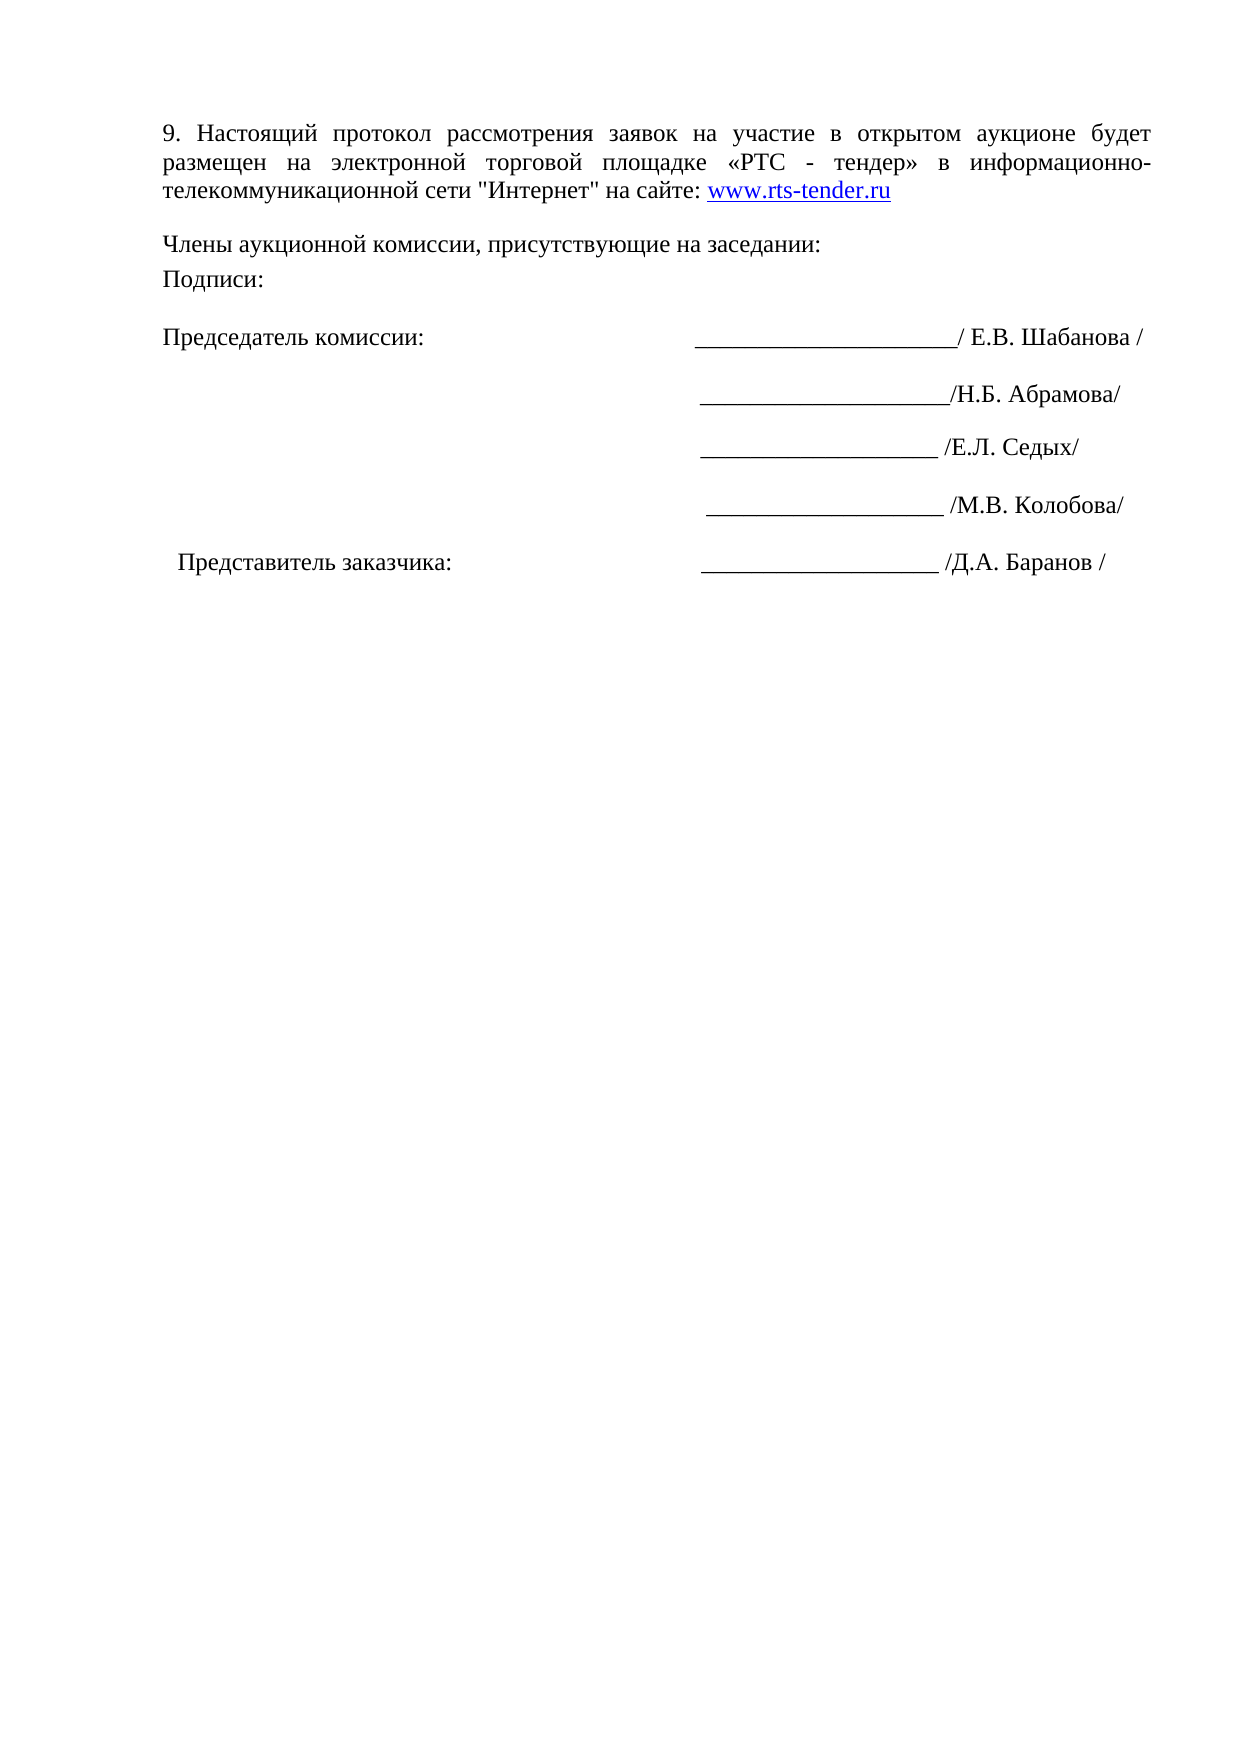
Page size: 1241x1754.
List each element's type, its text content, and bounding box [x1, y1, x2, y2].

text ___________________ /Е.Л. Седых/ [162, 432, 1152, 461]
text Представитель заказчика: ___________________ /Д.А. Баранов / [177, 547, 1172, 576]
text ___________________ /М.В. Колобова/ [649, 490, 1152, 518]
text ____________________/Н.Б. Абрамова/ [162, 379, 1122, 408]
text Подписи: [162, 264, 1152, 293]
text 9. Настоящий протокол рассмотрения заявок на участие в открытом аукционе будет размещен на электронной торговой площадке «РТС - тендер» в информационно-телекоммуникационной сети "Интернет" на сайте: www.rts-tender.ru [162, 118, 1152, 204]
subtitle Члены аукционной комиссии, присутствующие на заседании: [162, 229, 1152, 258]
text Председатель комиссии: _____________________/ Е.В. Шабанова / [162, 322, 1152, 351]
